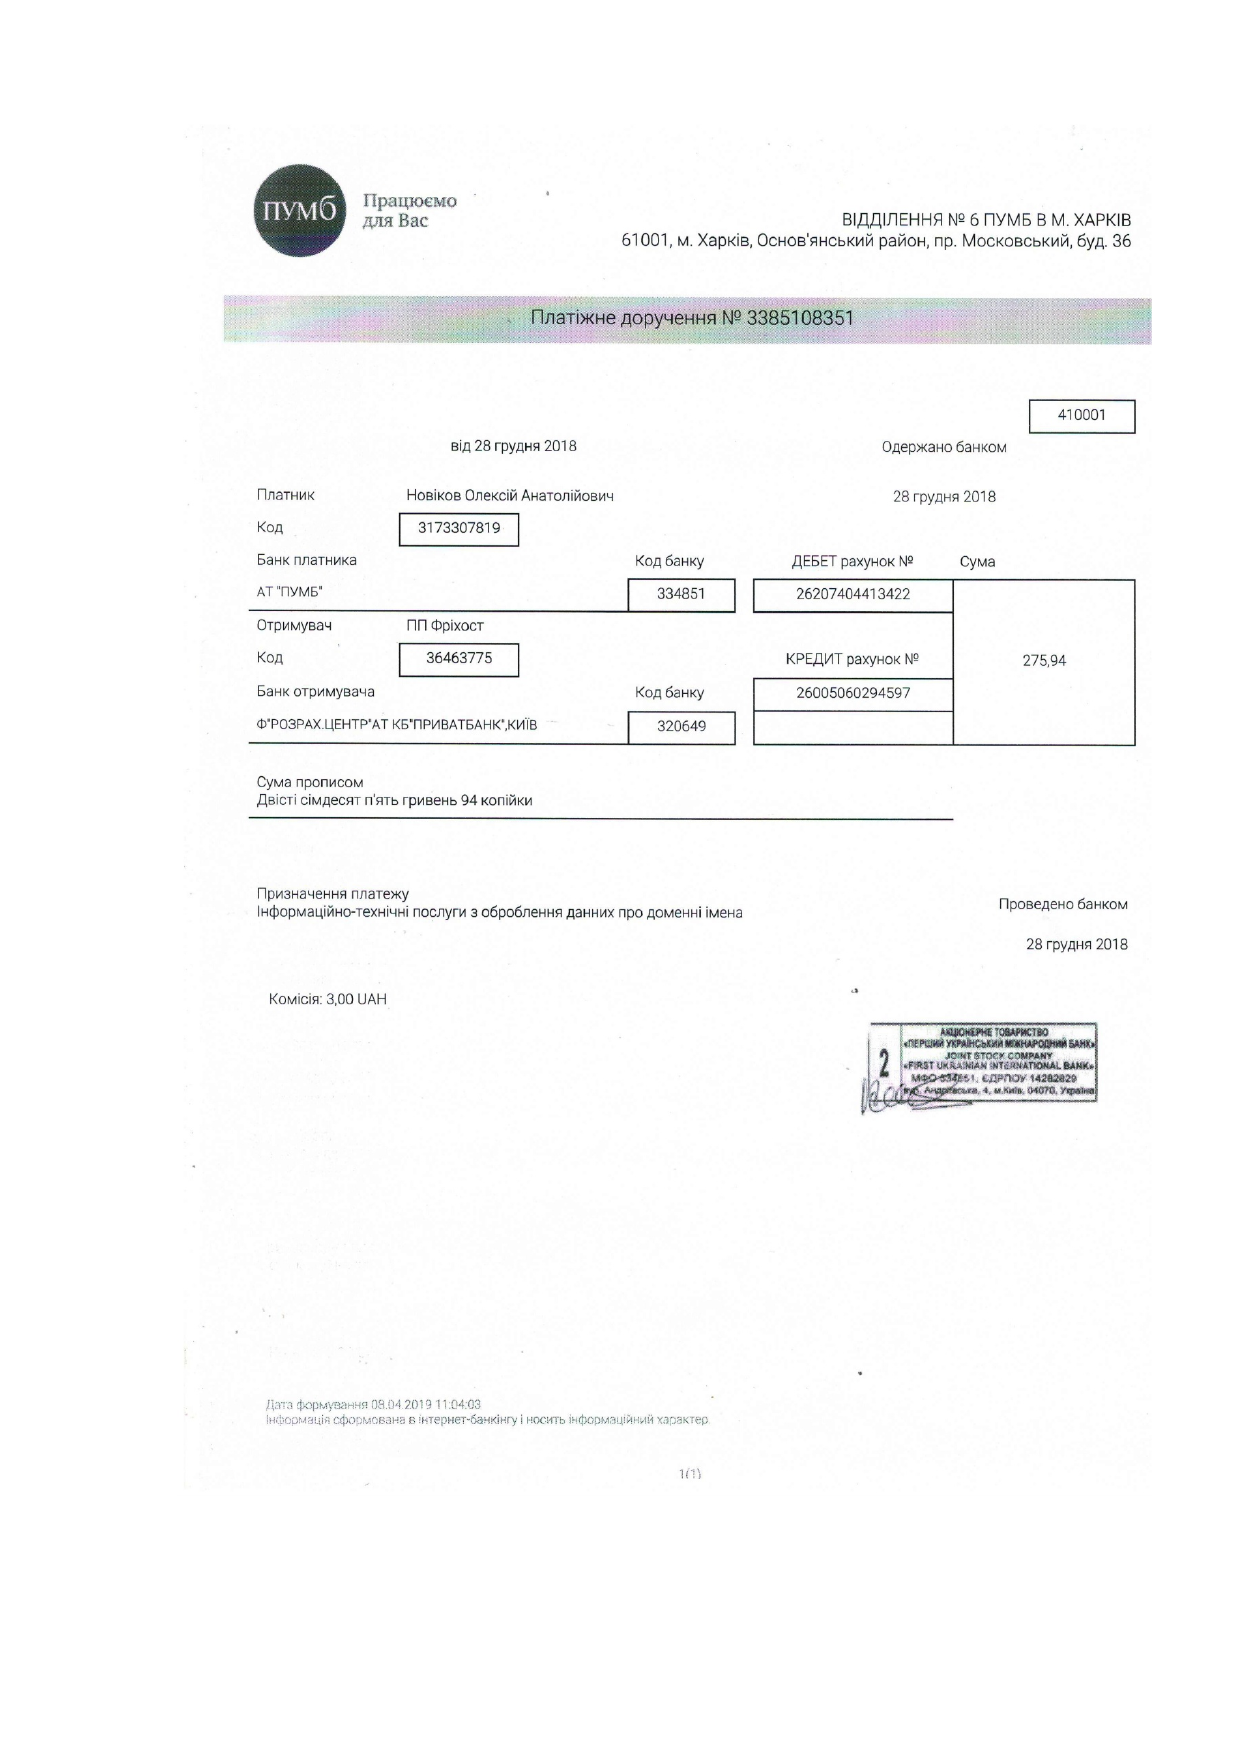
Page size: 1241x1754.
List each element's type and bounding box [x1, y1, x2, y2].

picture [177, 118, 1152, 1496]
